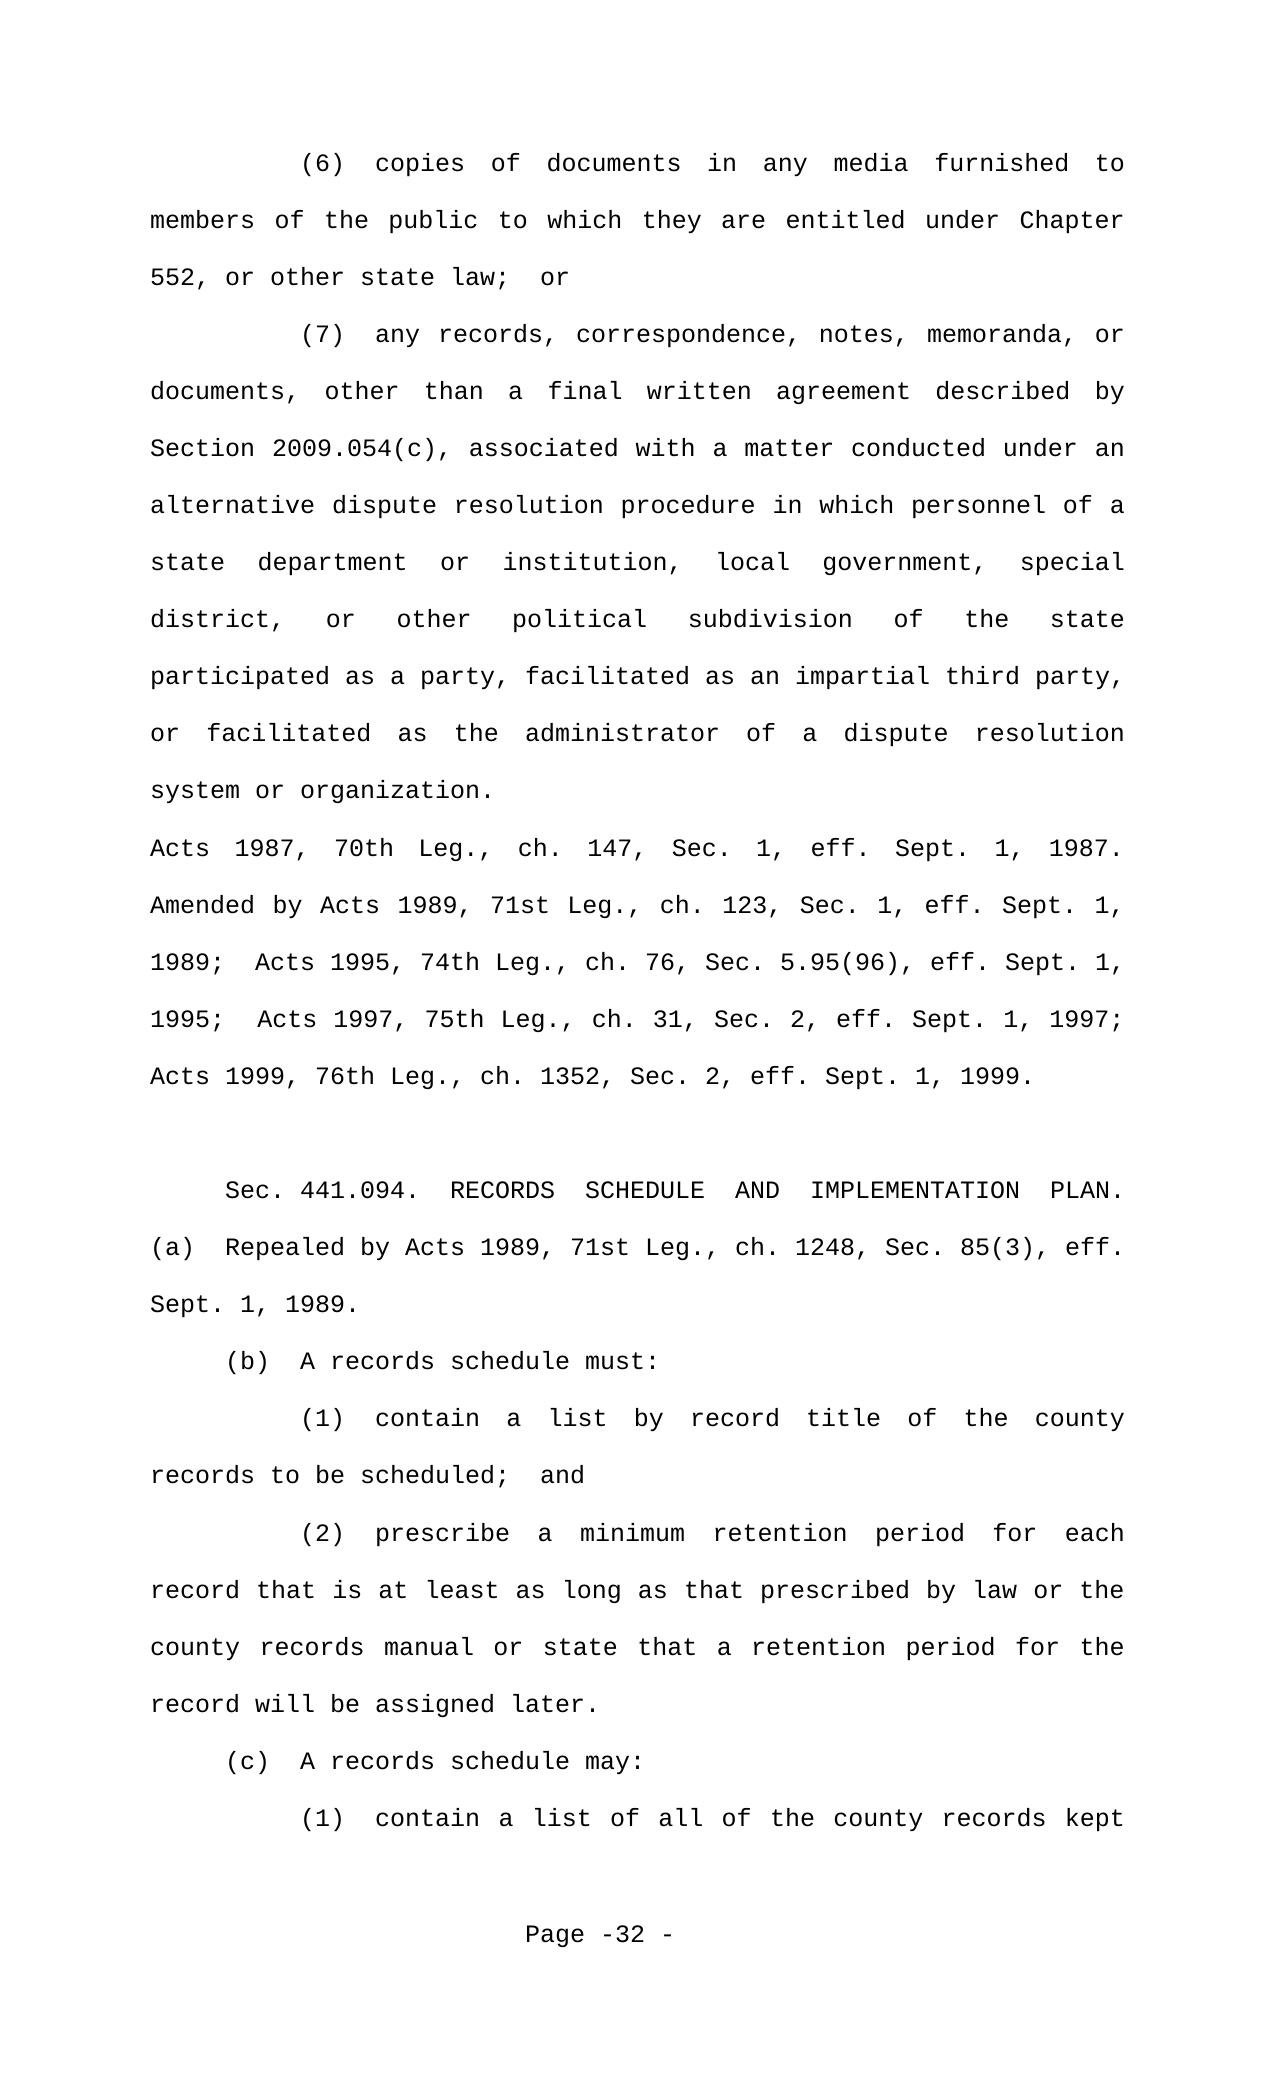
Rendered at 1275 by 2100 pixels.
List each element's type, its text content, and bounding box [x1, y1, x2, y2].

text Sec. 441.094. RECORDS SCHEDULE AND IMPLEMENTATION PLAN. (a) Repealed by Acts 1989, 71st Leg., ch. 1248, Sec. 85(3), eff. Sept. 1, 1989. [150, 1177, 1125, 1320]
text (c) A records schedule may: [150, 1748, 1125, 1777]
text (b) A records schedule must: [150, 1349, 1125, 1377]
text (7) any records, correspondence, notes, memoranda, or documents, other than a final written agreement described by Section 2009.054(c), associated with a matter conducted under an alternative dispute resolution procedure in which personnel of a state department or institution, local government, special district, or other political subdivision of the state participated as a party, facilitated as an impartial third party, or facilitated as the administrator of a dispute resolution system or organization. [150, 321, 1125, 806]
text (6) copies of documents in any media furnished to members of the public to which they are entitled under Chapter 552, or other state law; or [150, 150, 1125, 293]
text (1) contain a list by record title of the county records to be scheduled; and [150, 1406, 1125, 1491]
text Acts 1987, 70th Leg., ch. 147, Sec. 1, eff. Sept. 1, 1987. Amended by Acts 1989, 71st Leg., ch. 123, Sec. 1, eff. Sept. 1, 1989; Acts 1995, 74th Leg., ch. 76, Sec. 5.95(96), eff. Sept. 1, 1995; Acts 1997, 75th Leg., ch. 31, Sec. 2, eff. Sept. 1, 1997; Acts 1999, 76th Leg., ch. 1352, Sec. 2, eff. Sept. 1, 1999. [150, 835, 1125, 1092]
text (2) prescribe a minimum retention period for each record that is at least as long as that prescribed by law or the county records manual or state that a retention period for the record will be assigned later. [150, 1520, 1125, 1720]
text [150, 1805, 1125, 1834]
